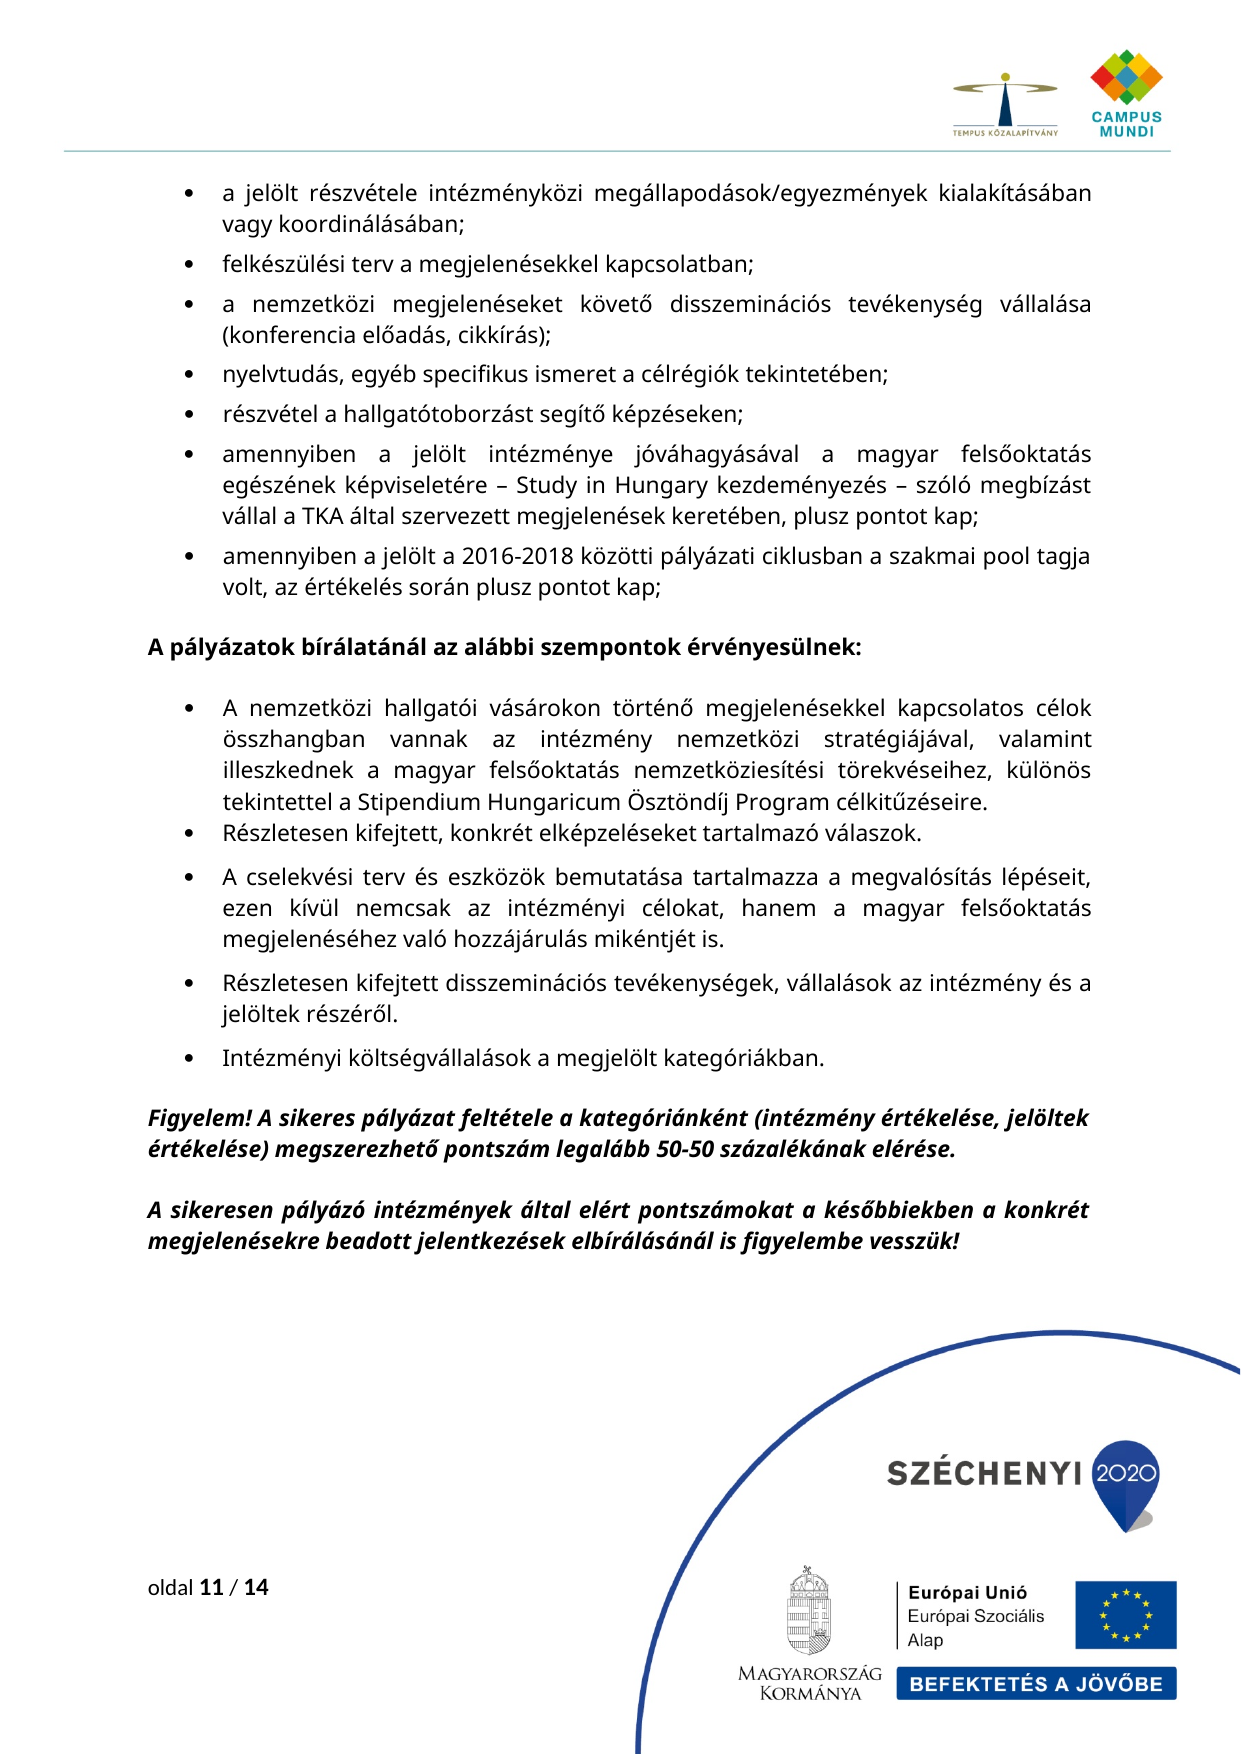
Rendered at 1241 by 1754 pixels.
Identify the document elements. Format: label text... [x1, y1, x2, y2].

list a jelölt részvétele intézményközi megállapodások/egyezmények kialakításában vagy koordinálásában; [185, 177, 1092, 240]
picture [0, 0, 1241, 1754]
list A cselekvési terv és eszközök bemutatása tartalmazza a megvalósítás lépéseit, ezen kívül nemcsak az intézményi célokat, hanem a magyar felsőoktatás megjelenéséhez való hozzájárulás mikéntjét is. [185, 861, 1092, 954]
list Részletesen kifejtett, konkrét elképzeléseket tartalmazó válaszok. [185, 817, 1092, 848]
list nyelvtudás, egyéb specifikus ismeret a célrégiók tekintetében; [185, 358, 1092, 390]
list amennyiben a jelölt intézménye jóváhagyásával a magyar felsőoktatás egészének képviseletére – Study in Hungary kezdeményezés – szóló megbízást vállal a TKA által szervezett megjelenések keretében, plusz pontot kap; [185, 438, 1092, 531]
list részvétel a hallgatótoborzást segítő képzéseken; [185, 398, 1092, 429]
text Figyelem! A sikeres pályázat feltétele a kategóriánként (intézmény értékelése, jelöltek értékelése) megszerezhető pontszám legalább 50-50 százalékának elérése. [148, 1102, 1092, 1165]
text A pályázatok bírálatánál az alábbi szempontok érvényesülnek: [148, 631, 1092, 663]
list Részletesen kifejtett disszeminációs tevékenységek, vállalások az intézmény és a jelöltek részéről. [185, 967, 1092, 1029]
list amennyiben a jelölt a 2016-2018 közötti pályázati ciklusban a szakmai pool tagja volt, az értékelés során plusz pontot kap; [185, 540, 1092, 602]
list Intézményi költségvállalások a megjelölt kategóriákban. [185, 1042, 1092, 1073]
list a nemzetközi megjelenéseket követő disszeminációs tevékenység vállalása (konferencia előadás, cikkírás); [185, 288, 1092, 350]
list felkészülési terv a megjelenésekkel kapcsolatban; [185, 248, 1092, 279]
list A nemzetközi hallgatói vásárokon történő megjelenésekkel kapcsolatos célok összhangban vannak az intézmény nemzetközi stratégiájával, valamint illeszkednek a magyar felsőoktatás nemzetköziesítési törekvéseihez, különös tekintettel a Stipendium Hungaricum Ösztöndíj Program célkitűzéseire. [185, 692, 1092, 817]
text A sikeresen pályázó intézmények által elért pontszámokat a későbbiekben a konkrét megjelenésekre beadott jelentkezések elbírálásánál is figyelembe vesszük! [148, 1194, 1092, 1256]
